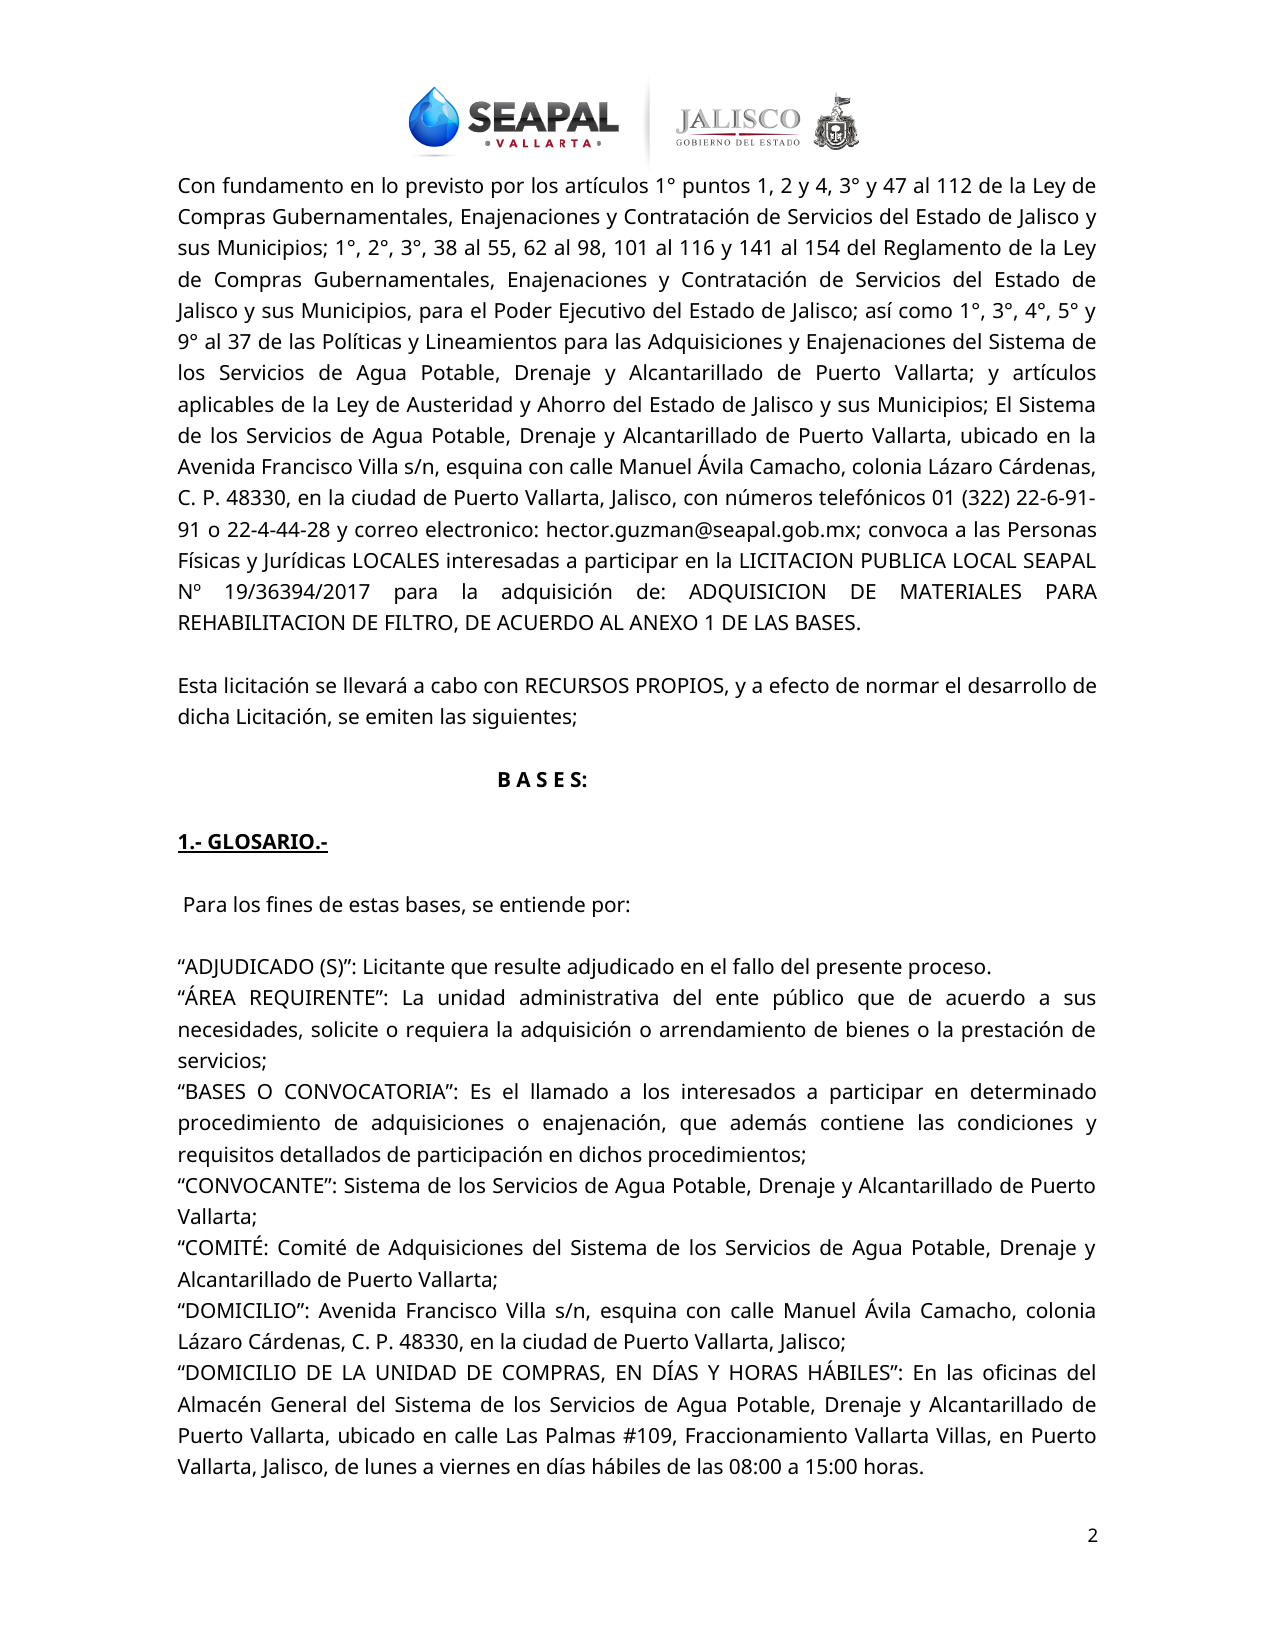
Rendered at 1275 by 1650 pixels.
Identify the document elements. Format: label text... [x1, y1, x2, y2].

text “COMITÉ: Comité de Adquisiciones del Sistema de los Servicios de Agua Potable, Drenaje y Alcantarillado de Puerto Vallarta; [177, 1233, 1098, 1293]
text B A S E S: [177, 765, 1098, 793]
text 1.- GLOSARIO.- [177, 827, 1098, 856]
text “DOMICILIO”: Avenida Francisco Villa s/n, esquina con calle Manuel Ávila Camacho, colonia Lázaro Cárdenas, C. P. 48330, en la ciudad de Puerto Vallarta, Jalisco; [177, 1296, 1098, 1356]
text “DOMICILIO DE LA UNIDAD DE COMPRAS, EN DÍAS Y HORAS HÁBILES”: En las oficinas del Almacén General del Sistema de los Servicios de Agua Potable, Drenaje y Alcantarillado de Puerto Vallarta, ubicado en calle Las Palmas #109, Fraccionamiento Vallarta Villas, en Puerto Vallarta, Jalisco, de lunes a viernes en días hábiles de las 08:00 a 15:00 horas. [177, 1358, 1098, 1481]
text “BASES O CONVOCATORIA”: Es el llamado a los interesados a participar en determinado procedimiento de adquisiciones o enajenación, que además contiene las condiciones y requisitos detallados de participación en dichos procedimientos; [177, 1077, 1098, 1168]
text “ÁREA REQUIRENTE”: La unidad administrativa del ente público que de acuerdo a sus necesidades, solicite o requiera la adquisición o arrendamiento de bienes o la prestación de servicios; [177, 983, 1098, 1074]
text “CONVOCANTE”: Sistema de los Servicios de Agua Potable, Drenaje y Alcantarillado de Puerto Vallarta; [177, 1171, 1098, 1231]
picture [406, 73, 869, 171]
text “ADJUDICADO (S)”: Licitante que resulte adjudicado en el fallo del presente proceso. [177, 952, 1098, 981]
text Esta licitación se llevará a cabo con RECURSOS PROPIOS, y a efecto de normar el desarrollo de dicha Licitación, se emiten las siguientes; [177, 671, 1098, 731]
text Con fundamento en lo previsto por los artículos 1° puntos 1, 2 y 4, 3° y 47 al 112 de la Ley de Compras Gubernamentales, Enajenaciones y Contratación de Servicios del Estado de Jalisco y sus Municipios; 1°, 2°, 3°, 38 al 55, 62 al 98, 101 al 116 y 141 al 154 del Reglamento de la Ley de Compras Gubernamentales, Enajenaciones y Contratación de Servicios del Estado de Jalisco y sus Municipios, para el Poder Ejecutivo del Estado de Jalisco; así como 1°, 3°, 4°, 5° y 9° al 37 de las Políticas y Lineamientos para las Adquisiciones y Enajenaciones del Sistema de los Servicios de Agua Potable, Drenaje y Alcantarillado de Puerto Vallarta; y artículos aplicables de la Ley de Austeridad y Ahorro del Estado de Jalisco y sus Municipios; El Sistema de los Servicios de Agua Potable, Drenaje y Alcantarillado de Puerto Vallarta, ubicado en la Avenida Francisco Villa s/n, esquina con calle Manuel Ávila Camacho, colonia Lázaro Cárdenas, C. P. 48330, en la ciudad de Puerto Vallarta, Jalisco, con números telefónicos 01 (322) 22-6-91-91 o 22-4-44-28 y correo electronico: hector.guzman@seapal.gob.mx; convoca a las Personas Físicas y Jurídicas LOCALES interesadas a participar en la LICITACION PUBLICA LOCAL SEAPAL Nº 19/36394/2017 para la adquisición de: ADQUISICION DE MATERIALES PARA REHABILITACION DE FILTRO, DE ACUERDO AL ANEXO 1 DE LAS BASES. [177, 171, 1098, 637]
text Para los fines de estas bases, se entiende por: [177, 890, 1098, 918]
